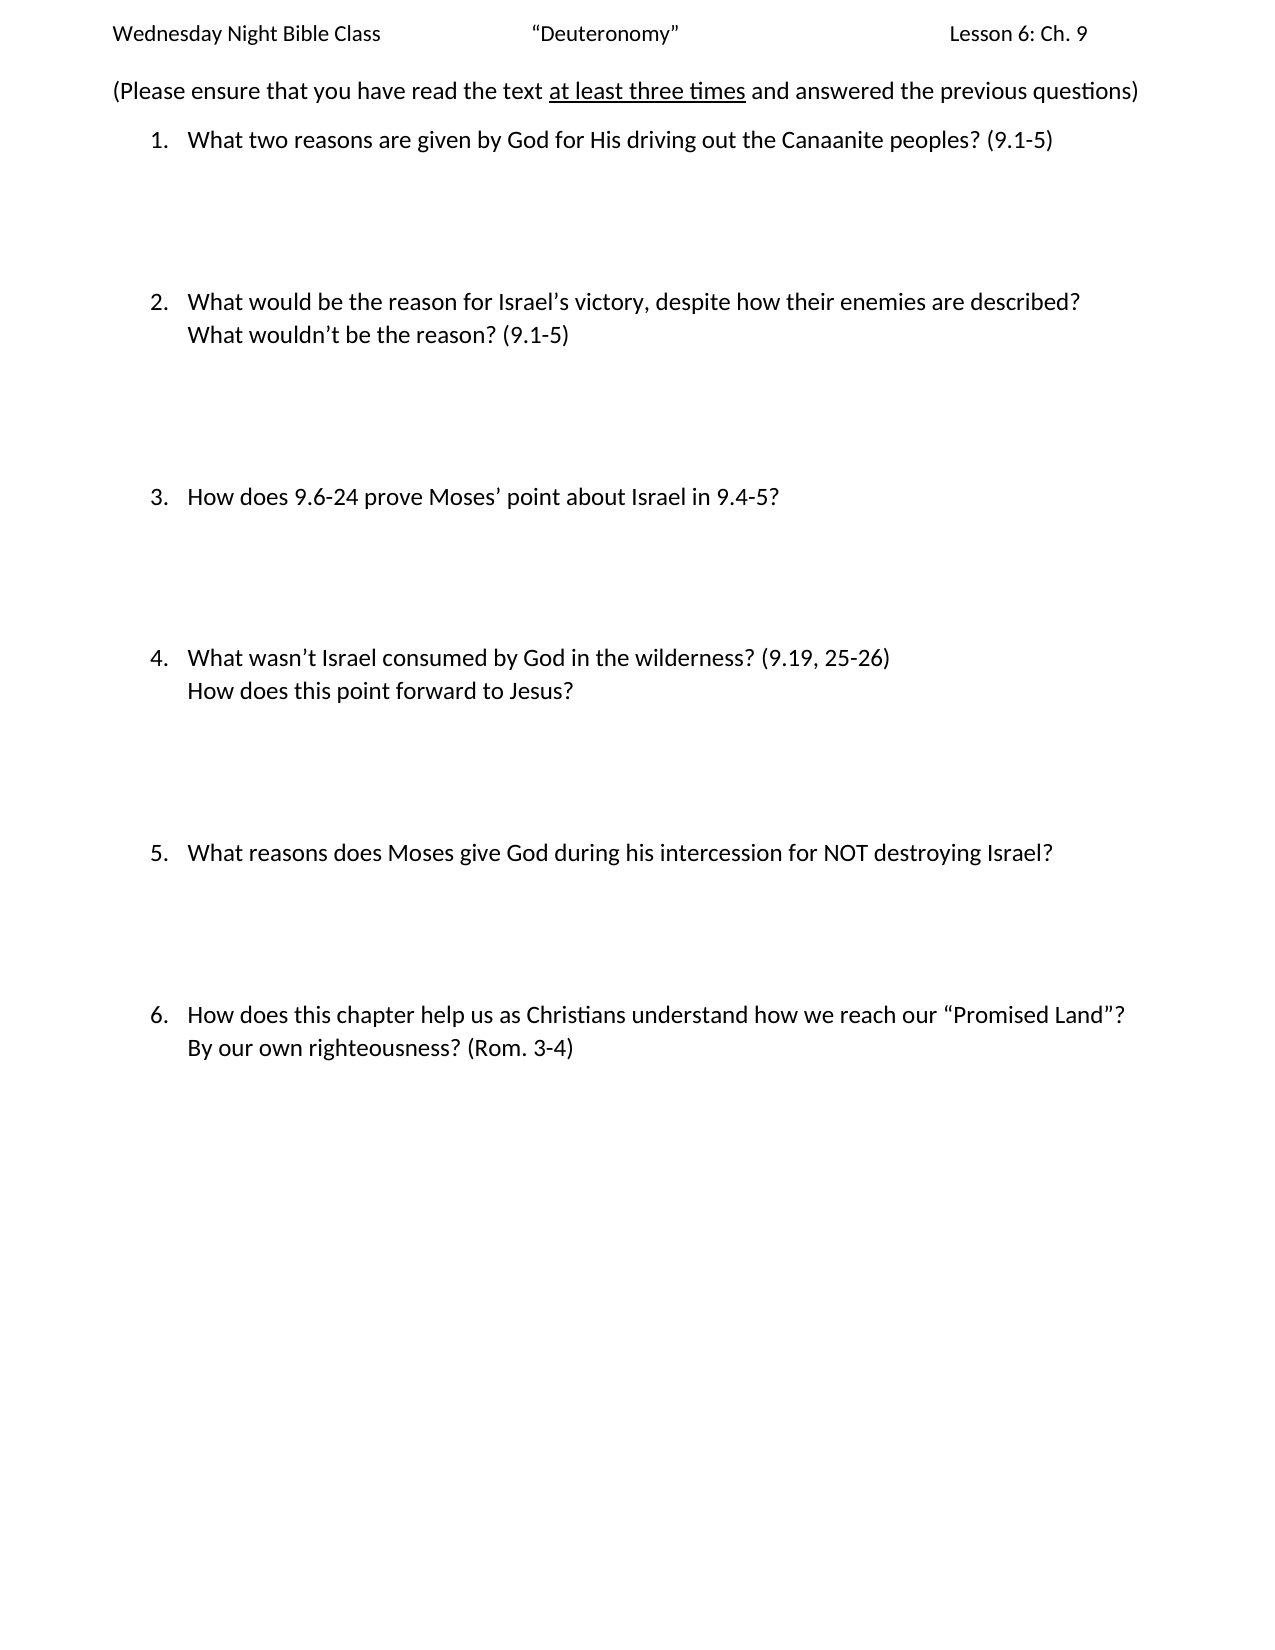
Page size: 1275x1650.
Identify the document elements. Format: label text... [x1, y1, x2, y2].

list How does 9.6-24 prove Moses’ point about Israel in 9.4-5? [150, 481, 1162, 640]
list What two reasons are given by God for His driving out the Canaanite peoples? (9.1-5) [150, 124, 1162, 284]
list What would be the reason for Israel’s victory, despite how their enemies are described? What wouldn’t be the reason? (9.1-5) [150, 286, 1162, 479]
list How does this chapter help us as Christians understand how we reach our “Promised Land”? By our own righteousness? (Rom. 3-4) [150, 999, 1162, 1062]
list What reasons does Moses give God during his intercession for NOT destroying Israel? [150, 837, 1162, 997]
list What wasn’t Israel consumed by God in the wilderness? (9.19, 25-26) How does this point forward to Jesus? [150, 642, 1162, 835]
text (Please ensure that you have read the text at least three times and answered the previous questions) [112, 75, 1162, 106]
